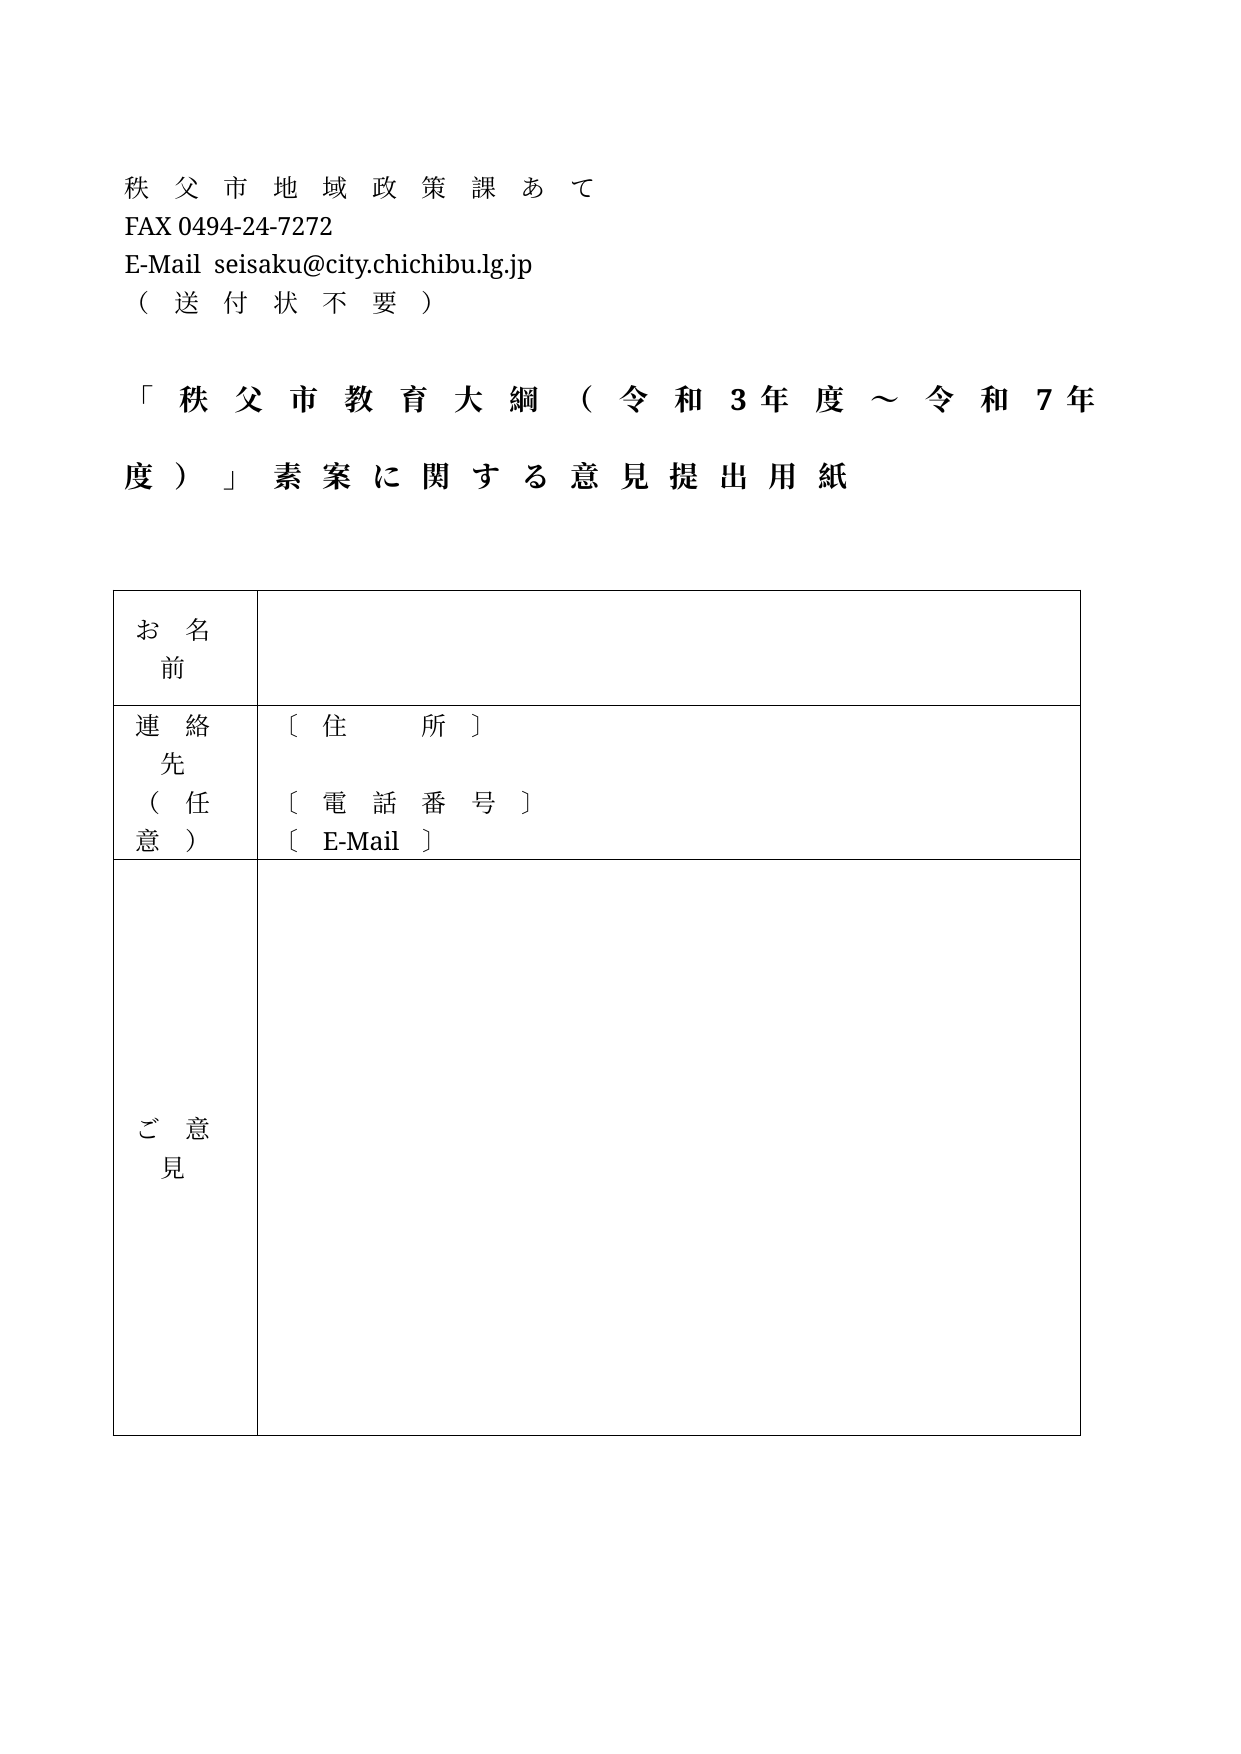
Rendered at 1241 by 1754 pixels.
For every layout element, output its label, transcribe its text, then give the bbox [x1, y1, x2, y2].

table_cell ご意見 [114, 860, 257, 1435]
table_cell 〔住 所〕 〔電話番号〕 〔E-Mail〕 [258, 706, 1080, 859]
text E-Mail seisaku@city.chichibu.lg.jp [124, 244, 1116, 283]
text 「秩父市教育大綱（令和3年度～令和7年度）」素案に関する意見提出用紙 [124, 359, 1116, 513]
table_header [258, 591, 1080, 704]
table_cell [258, 860, 1080, 1435]
text 秩父市地域政策課あて [124, 168, 1116, 206]
table_cell 連絡先 （任意） [114, 706, 257, 859]
text FAX 0494-24-7272 [124, 206, 1116, 244]
table_header お名前 [114, 591, 257, 704]
text （送付状不要） [124, 283, 1116, 321]
